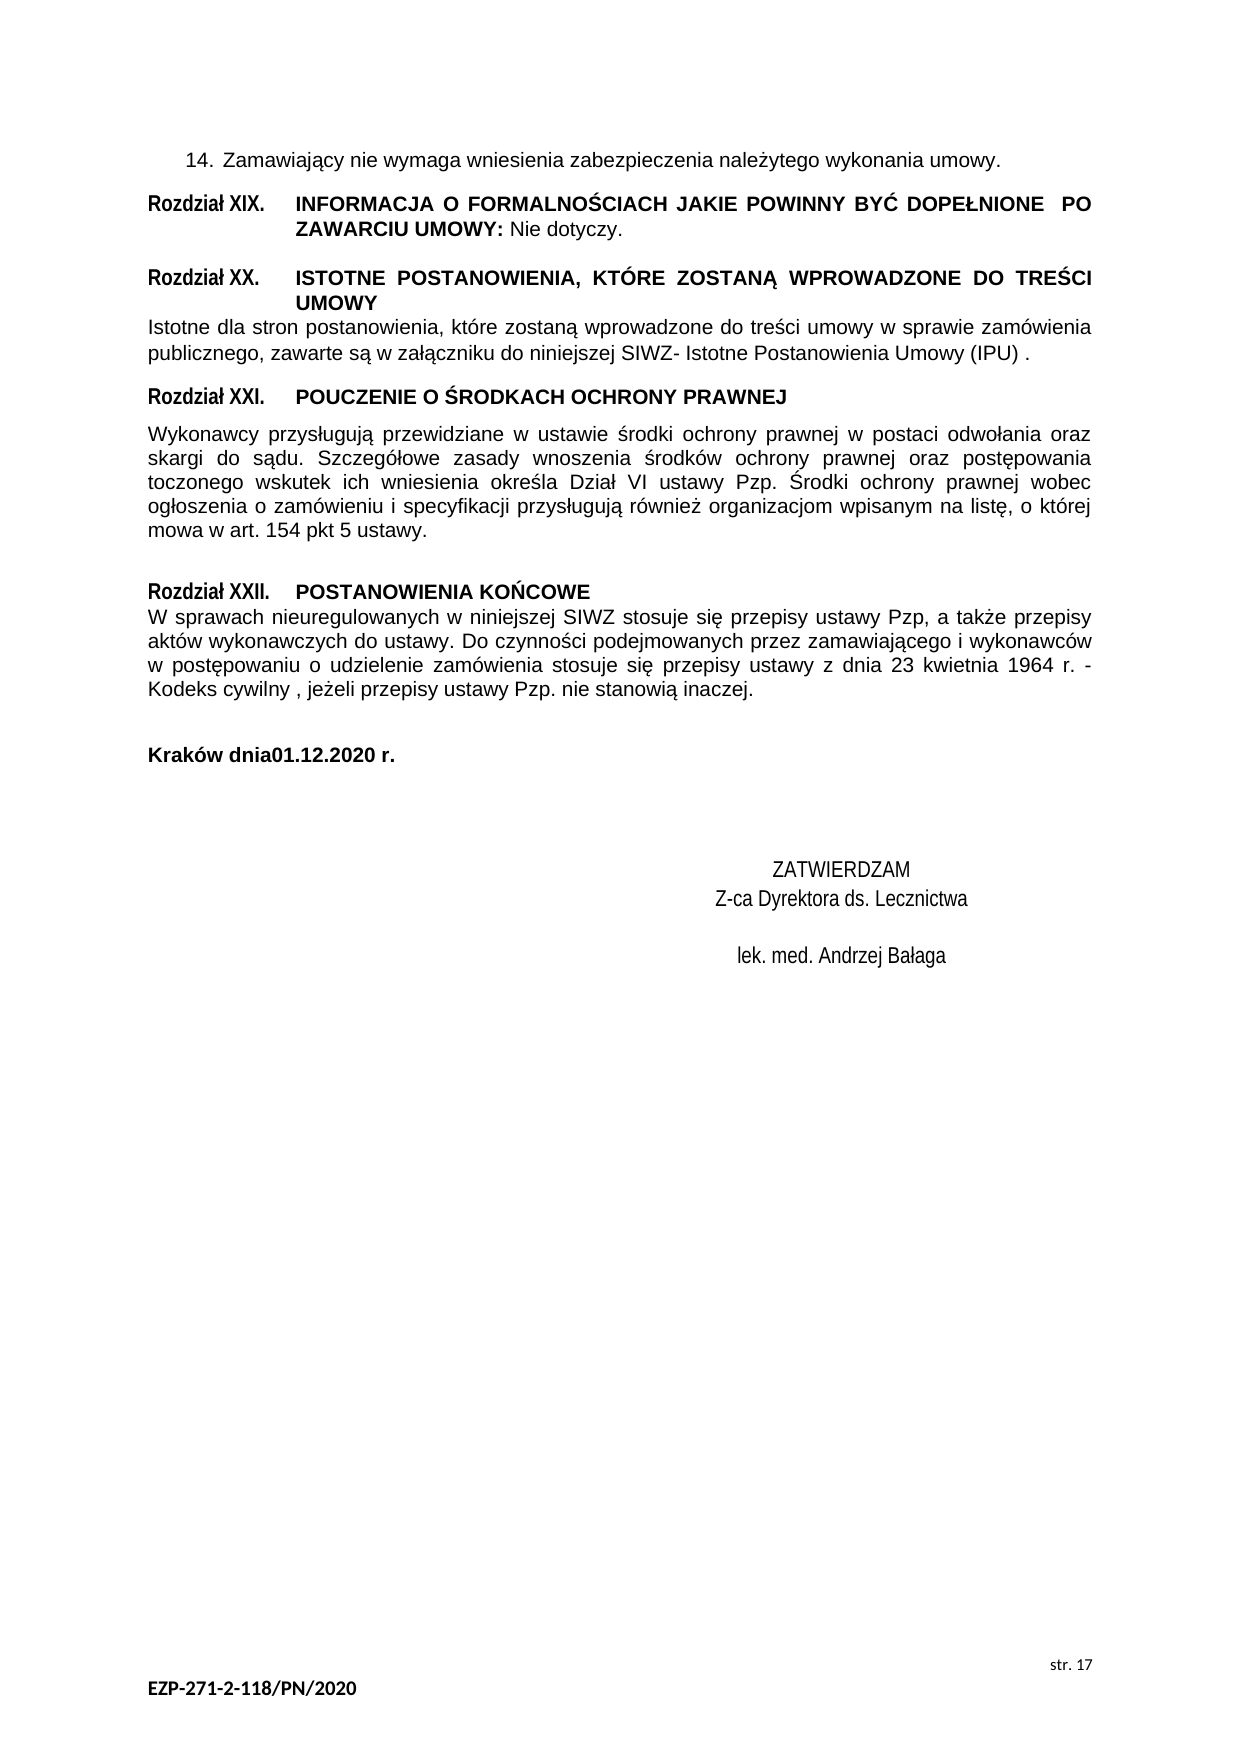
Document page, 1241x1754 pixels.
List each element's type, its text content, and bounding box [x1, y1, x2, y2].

list POSTANOWIENIA KOŃCOWE [148, 578, 1093, 604]
text Wykonawcy przysługują przewidziane w ustawie środki ochrony prawnej w postaci odwołania oraz skargi do sądu. Szczegółowe zasady wnoszenia środków ochrony prawnej oraz postępowania toczonego wskutek ich wniesienia określa Dział VI ustawy Pzp. Środki ochrony prawnej wobec ogłoszenia o zamówieniu i specyfikacji przysługują również organizacjom wpisanym na listę, o której mowa w art. 154 pkt 5 ustawy. [148, 422, 1093, 542]
list POUCZENIE O ŚRODKACH OCHRONY PRAWNEJ [148, 383, 1093, 409]
text Kraków dnia01.12.2020 r. [148, 743, 1093, 767]
text ZATWIERDZAM [546, 856, 1093, 883]
list INFORMACJA O FORMALNOŚCIACH JAKIE POWINNY BYĆ DOPEŁNIONE PO ZAWARCIU UMOWY: Nie dotyczy. [148, 190, 1093, 240]
text W sprawach nieuregulowanych w niniejszej SIWZ stosuje się przepisy ustawy Pzp, a także przepisy aktów wykonawczych do ustawy. Do czynności podejmowanych przez zamawiającego i wykonawców w postępowaniu o udzielenie zamówienia stosuje się przepisy ustawy z dnia 23 kwietnia 1964 r. - Kodeks cywilny , jeżeli przepisy ustawy Pzp. nie stanowią inaczej. [148, 604, 1093, 700]
text Z-ca Dyrektora ds. Lecznictwa [546, 885, 1093, 911]
text lek. med. Andrzej Bałaga [546, 942, 1093, 968]
text Istotne dla stron postanowienia, które zostaną wprowadzone do treści umowy w sprawie zamówienia publicznego, zawarte są w załączniku do niniejszej SIWZ- Istotne Postanowienia Umowy (IPU) . [148, 315, 1093, 364]
list Zamawiający nie wymaga wniesienia zabezpieczenia należytego wykonania umowy. [185, 148, 1093, 172]
list ISTOTNE POSTANOWIENIA, KTÓRE ZOSTANĄ WPROWADZONE DO TREŚCI UMOWY [148, 264, 1093, 315]
